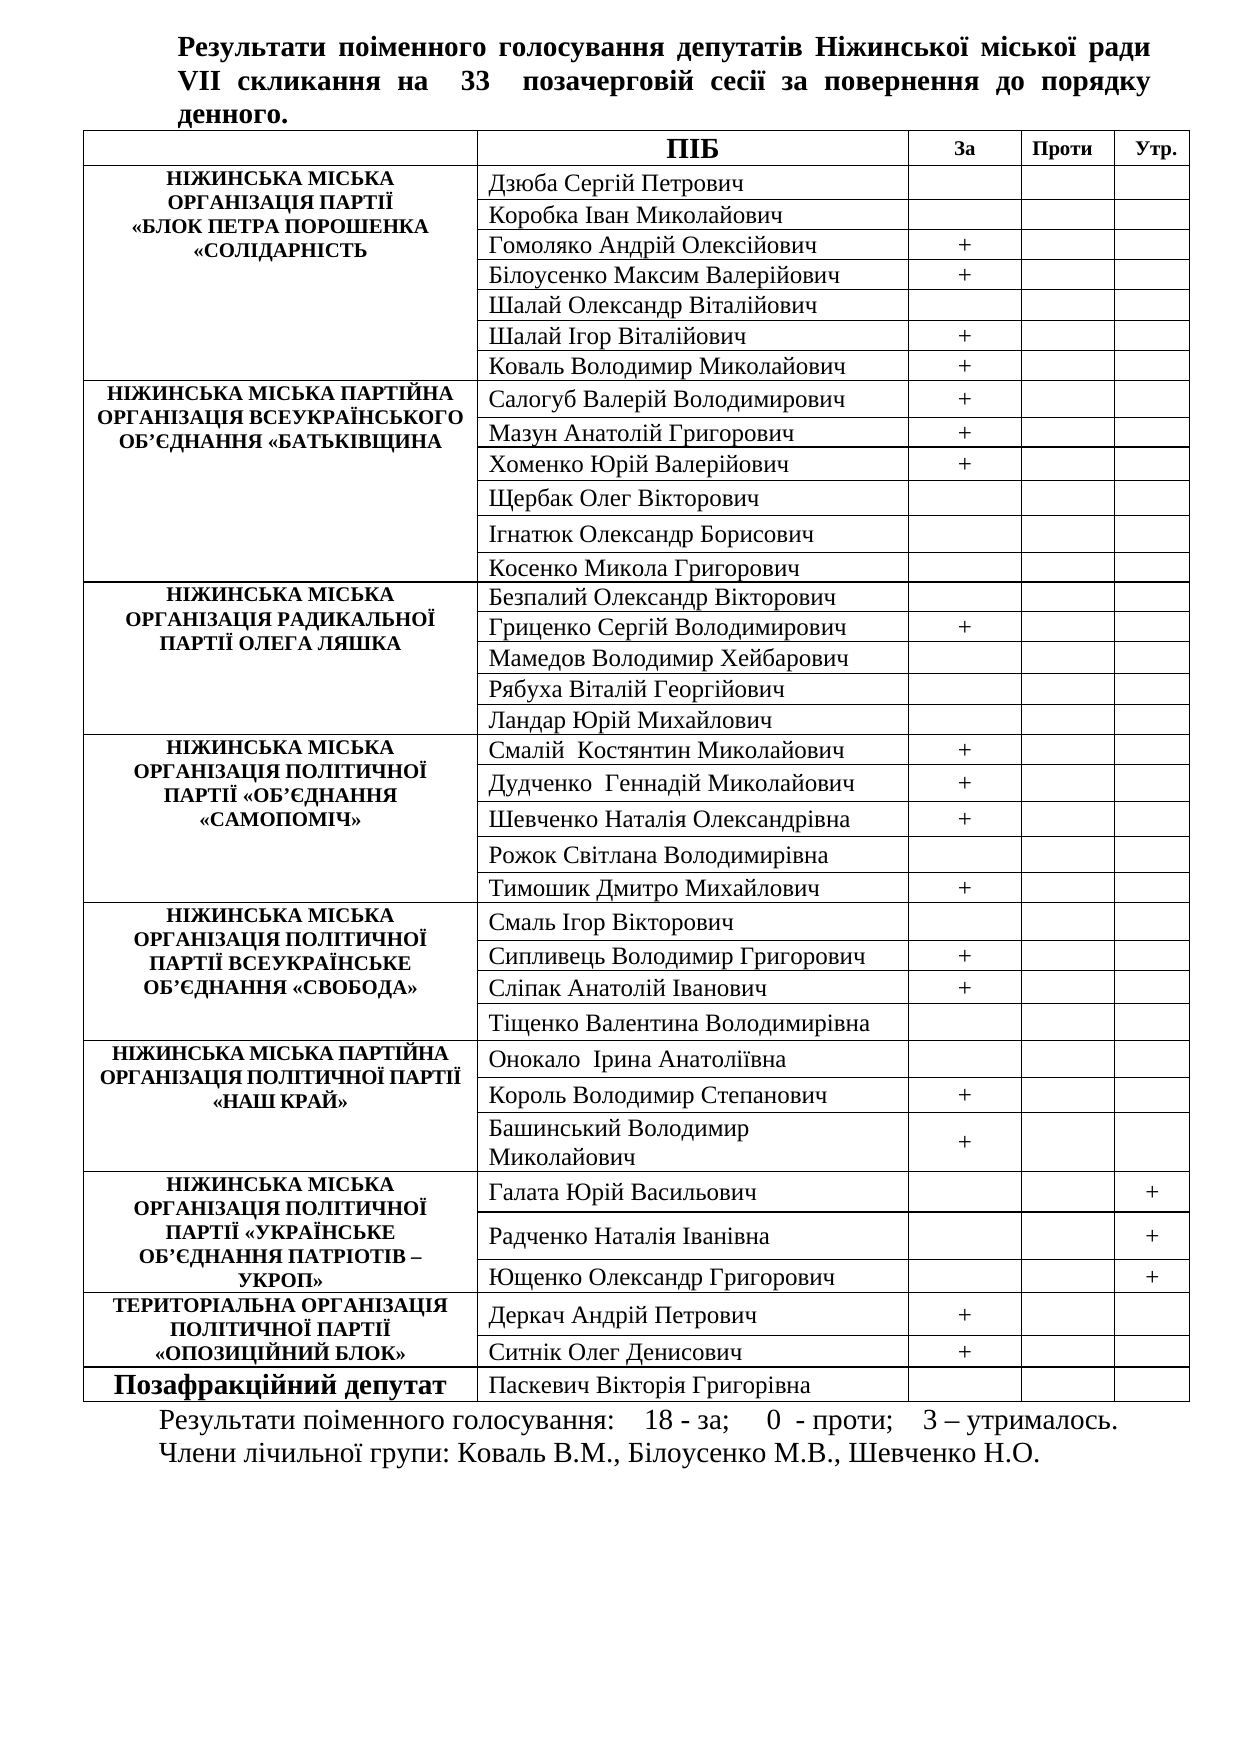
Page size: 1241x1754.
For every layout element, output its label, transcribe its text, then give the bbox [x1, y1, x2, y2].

table_cell + [909, 765, 1021, 801]
table_cell [909, 290, 1021, 320]
table_cell [1022, 612, 1114, 641]
table_cell [909, 1213, 1021, 1259]
table_cell [909, 705, 1021, 734]
table_cell [1115, 381, 1189, 417]
table_cell [909, 674, 1021, 704]
table_header За [909, 131, 1021, 165]
table_cell [1115, 735, 1189, 764]
table_cell + [1115, 1213, 1189, 1259]
table_cell [1022, 381, 1114, 417]
table_cell [1115, 1113, 1189, 1171]
table_cell [1022, 802, 1114, 836]
table_cell + [909, 971, 1021, 1003]
table_cell + [909, 735, 1021, 764]
table_cell [1022, 1293, 1114, 1335]
table_cell Коробка Іван Миколайович [478, 200, 908, 229]
table_cell НІЖИНСЬКА МІСЬКА ОРГАНІЗАЦІЯ РАДИКАЛЬНОЇ ПАРТІЇ ОЛЕГА ЛЯШКА [84, 583, 477, 734]
table_cell ТЕРИТОРІАЛЬНА ОРГАНІЗАЦІЯ ПОЛІТИЧНОЇ ПАРТІЇ «ОПОЗИЦІЙНИЙ БЛОК» [84, 1293, 477, 1366]
table_cell НІЖИНСЬКА МІСЬКА ПАРТІЙНА ОРГАНІЗАЦІЯ ПОЛІТИЧНОЇ ПАРТІЇ «НАШ КРАЙ» [84, 1041, 477, 1171]
table_cell [1115, 941, 1189, 969]
table_cell [1115, 290, 1189, 320]
table_header Утр. [1115, 131, 1189, 165]
table_cell [1115, 971, 1189, 1003]
table_cell Тіщенко Валентина Володимирівна [478, 1004, 908, 1039]
table_cell [1022, 166, 1114, 199]
table_cell Щербак Олег Вікторович [478, 481, 908, 515]
table_cell Тимошик Дмитро Михайлович [478, 873, 908, 902]
table_cell [1115, 516, 1189, 552]
table_cell [1022, 351, 1114, 380]
table_cell Паскевич Вікторія Григорівна [478, 1368, 908, 1401]
table_cell [1022, 418, 1114, 446]
table_cell Салогуб Валерій Володимирович [478, 381, 908, 417]
table_cell Позафракційний депутат [84, 1368, 477, 1401]
table_cell [1022, 1368, 1114, 1401]
table_cell Рожок Світлана Володимирівна [478, 837, 908, 872]
table_cell [1022, 481, 1114, 515]
table_cell + [909, 1113, 1021, 1171]
table_cell [1115, 1336, 1189, 1366]
table_cell [1115, 903, 1189, 940]
table_cell [1022, 230, 1114, 259]
table_cell + [1115, 1172, 1189, 1211]
table_cell Смалій Костянтин Миколайович [478, 735, 908, 764]
table_cell [1022, 290, 1114, 320]
table_cell [1022, 321, 1114, 350]
table_cell [1115, 553, 1189, 581]
table_cell [1022, 583, 1114, 611]
table_cell [1022, 873, 1114, 902]
table_cell Сліпак Анатолій Іванович [478, 971, 908, 1003]
table_cell + [909, 612, 1021, 641]
table_cell [1115, 200, 1189, 229]
table_cell + [909, 1078, 1021, 1112]
table_cell [1022, 516, 1114, 552]
table_cell [909, 481, 1021, 515]
table_cell [1022, 1041, 1114, 1077]
table_cell Дудченко Геннадій Миколайович [478, 765, 908, 801]
table_cell Мазун Анатолій Григорович [478, 418, 908, 446]
table_cell [1115, 166, 1189, 199]
table_cell Король Володимир Степанович [478, 1078, 908, 1112]
table_cell [1115, 481, 1189, 515]
table_cell [909, 516, 1021, 552]
table_cell [909, 200, 1021, 229]
table_cell [1115, 674, 1189, 704]
table_cell [1022, 705, 1114, 734]
table_cell [1022, 1172, 1114, 1211]
table_cell + [909, 381, 1021, 417]
table_cell + [1115, 1260, 1189, 1292]
table_cell [1115, 1293, 1189, 1335]
table_cell [1115, 321, 1189, 350]
table_cell + [909, 802, 1021, 836]
table_cell [1115, 1078, 1189, 1112]
table_header ПІБ [478, 131, 908, 165]
table_cell + [909, 351, 1021, 380]
text Члени лічильної групи: Коваль В.М., Білоусенко М.В., Шевченко Н.О. [158, 1436, 1152, 1469]
table_cell [1022, 553, 1114, 581]
table_cell НІЖИНСЬКА МІСЬКА ОРГАНІЗАЦІЯ ПОЛІТИЧНОЇ ПАРТІЇ «ОБ’ЄДНАННЯ «САМОПОМІЧ» [84, 735, 477, 902]
table_cell + [909, 321, 1021, 350]
table_cell Галата Юрій Васильович [478, 1172, 908, 1211]
table_cell Сипливець Володимир Григорович [478, 941, 908, 969]
table_cell Косенко Микола Григорович [478, 553, 908, 581]
table_cell [909, 837, 1021, 872]
table_cell [1115, 260, 1189, 288]
table_cell Шалай Олександр Віталійович [478, 290, 908, 320]
table_cell Онокало Ірина Анатоліївна [478, 1041, 908, 1077]
table_cell Білоусенко Максим Валерійович [478, 260, 908, 288]
table_cell [909, 642, 1021, 672]
table_cell + [909, 260, 1021, 288]
table_cell [1115, 1368, 1189, 1401]
table_cell [1022, 735, 1114, 764]
table_cell Рябуха Віталій Георгійович [478, 674, 908, 704]
table_cell Мамедов Володимир Хейбарович [478, 642, 908, 672]
table_cell [1022, 1260, 1114, 1292]
table_cell [1022, 1078, 1114, 1112]
table_cell [1115, 1041, 1189, 1077]
table_cell Ігнатюк Олександр Борисович [478, 516, 908, 552]
table_cell [909, 166, 1021, 199]
table_cell [1115, 448, 1189, 479]
table_cell [1022, 448, 1114, 479]
table_cell [1115, 765, 1189, 801]
table_cell [1115, 230, 1189, 259]
table_cell [909, 903, 1021, 940]
table_cell [1022, 1336, 1114, 1366]
table_cell [1115, 351, 1189, 380]
table_cell [1022, 971, 1114, 1003]
table_cell НІЖИНСЬКА МІСЬКА ОРГАНІЗАЦІЯ ПОЛІТИЧНОЇ ПАРТІЇ ВСЕУКРАЇНСЬКЕ ОБ’ЄДНАННЯ «СВОБОДА» [84, 903, 477, 1039]
table_header [84, 131, 477, 165]
table_cell + [909, 873, 1021, 902]
table_cell Башинський Володимир Миколайович [478, 1113, 908, 1171]
table_cell [909, 1368, 1021, 1401]
table_cell [1022, 765, 1114, 801]
table_cell Ландар Юрій Михайлович [478, 705, 908, 734]
table_cell [1022, 1113, 1114, 1171]
table_cell НІЖИНСЬКА МІСЬКА ОРГАНІЗАЦІЯ ПАРТІЇ «БЛОК ПЕТРА ПОРОШЕНКА «СОЛІДАРНІСТЬ [84, 166, 477, 380]
table_cell [909, 1260, 1021, 1292]
table_cell [1022, 674, 1114, 704]
table_cell НІЖИНСЬКА МІСЬКА ПАРТІЙНА ОРГАНІЗАЦІЯ ВСЕУКРАЇНСЬКОГО ОБ’ЄДНАННЯ «БАТЬКІВЩИНА [84, 381, 477, 581]
table_cell + [909, 230, 1021, 259]
table_cell + [909, 418, 1021, 446]
table_cell [1022, 903, 1114, 940]
table_cell [909, 583, 1021, 611]
table_cell + [909, 941, 1021, 969]
table_cell Шалай Ігор Віталійович [478, 321, 908, 350]
table_cell [1022, 200, 1114, 229]
table_cell [909, 1041, 1021, 1077]
table_cell Безпалий Олександр Вікторович [478, 583, 908, 611]
table_cell Шевченко Наталія Олександрівна [478, 802, 908, 836]
table_cell Гомоляко Андрій Олексійович [478, 230, 908, 259]
text Результати поіменного голосування: 18 - за; 0 - проти; 3 – утрималось. [158, 1402, 1152, 1436]
table_cell [1115, 612, 1189, 641]
table_cell [909, 1004, 1021, 1039]
table_cell [1115, 873, 1189, 902]
table_cell + [909, 1336, 1021, 1366]
table_cell [1115, 802, 1189, 836]
table_cell [1115, 583, 1189, 611]
table_cell [1022, 642, 1114, 672]
table_header Проти [1022, 131, 1114, 165]
table_cell + [909, 1293, 1021, 1335]
table_cell НІЖИНСЬКА МІСЬКА ОРГАНІЗАЦІЯ ПОЛІТИЧНОЇ ПАРТІЇ «УКРАЇНСЬКЕ ОБ’ЄДНАННЯ ПАТРІОТІВ – УКРОП» [84, 1172, 477, 1292]
table_cell Деркач Андрій Петрович [478, 1293, 908, 1335]
text Результати поіменного голосування депутатів Ніжинської міської ради VII скликання на 33 позачерговій сесії за повернення до порядку денного. [177, 29, 1152, 130]
table_cell Смаль Ігор Вікторович [478, 903, 908, 940]
table_cell [1022, 260, 1114, 288]
table_cell [1022, 941, 1114, 969]
table_cell Ющенко Олександр Григорович [478, 1260, 908, 1292]
table_cell Дзюба Сергій Петрович [478, 166, 908, 199]
table_cell [909, 553, 1021, 581]
table_cell [1115, 837, 1189, 872]
table_cell [1115, 705, 1189, 734]
table_cell [1115, 642, 1189, 672]
table_cell [1115, 1004, 1189, 1039]
table_cell [1022, 1213, 1114, 1259]
table_cell [1022, 1004, 1114, 1039]
table_cell Радченко Наталія Іванівна [478, 1213, 908, 1259]
table_cell Хоменко Юрій Валерійович [478, 448, 908, 479]
table_cell Гриценко Сергій Володимирович [478, 612, 908, 641]
table_cell [1115, 418, 1189, 446]
table_cell Коваль Володимир Миколайович [478, 351, 908, 380]
table_cell + [909, 448, 1021, 479]
table_cell [909, 1172, 1021, 1211]
table_cell Ситнік Олег Денисович [478, 1336, 908, 1366]
table_cell [1022, 837, 1114, 872]
